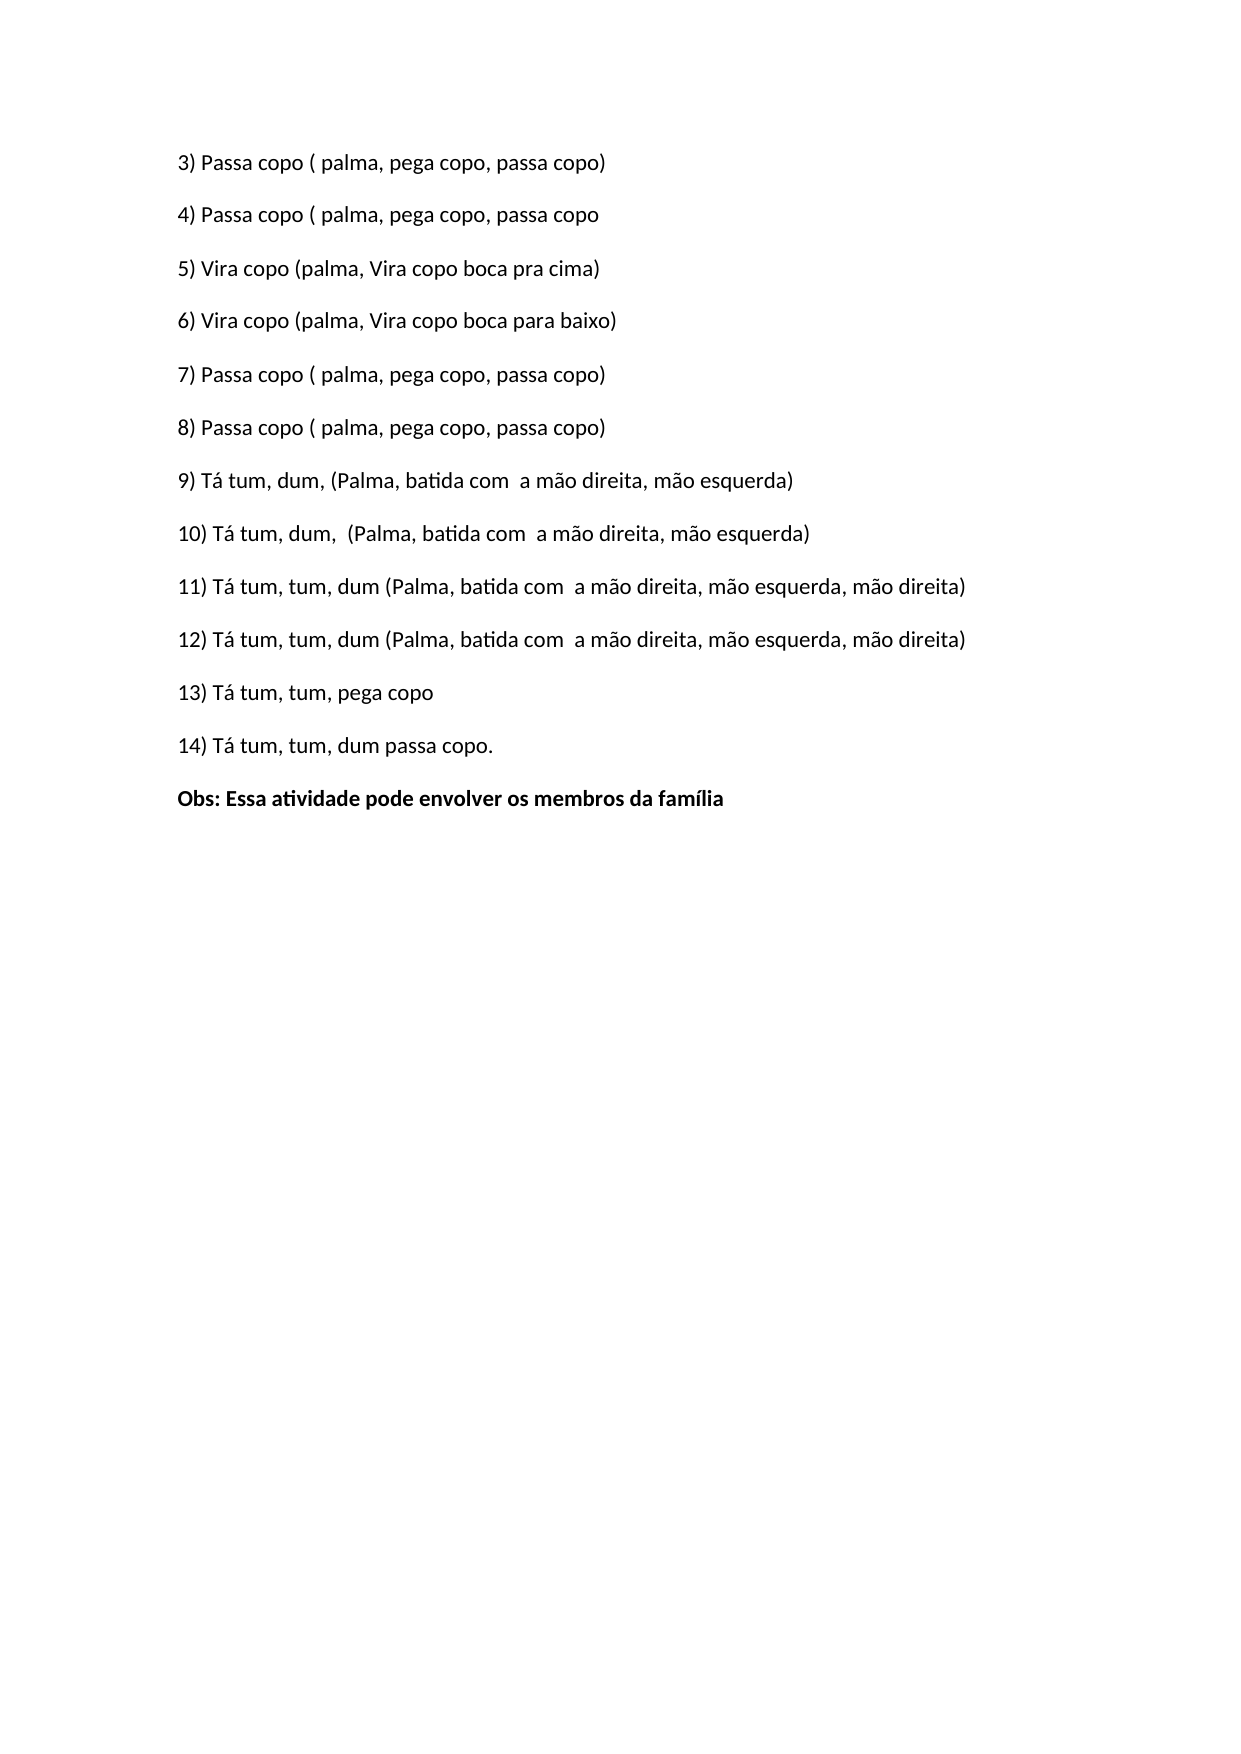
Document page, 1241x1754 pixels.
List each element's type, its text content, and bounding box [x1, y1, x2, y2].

text 5) Vira copo (palma, Vira copo boca pra cima) [177, 254, 1063, 282]
text 4) Passa copo ( palma, pega copo, passa copo [177, 201, 1063, 229]
text 12) Tá tum, tum, dum (Palma, batida com a mão direita, mão esquerda, mão direita) [177, 625, 1063, 653]
text 6) Vira copo (palma, Vira copo boca para baixo) [177, 307, 1063, 335]
text 11) Tá tum, tum, dum (Palma, batida com a mão direita, mão esquerda, mão direita) [177, 572, 1063, 600]
text 8) Passa copo ( palma, pega copo, passa copo) [177, 413, 1063, 441]
text 3) Passa copo ( palma, pega copo, passa copo) [177, 148, 1063, 176]
text 9) Tá tum, dum, (Palma, batida com a mão direita, mão esquerda) [177, 466, 1063, 494]
text 14) Tá tum, tum, dum passa copo. [177, 731, 1063, 759]
text 10) Tá tum, dum, (Palma, batida com a mão direita, mão esquerda) [177, 519, 1063, 547]
text 13) Tá tum, tum, pega copo [177, 678, 1063, 706]
text 7) Passa copo ( palma, pega copo, passa copo) [177, 360, 1063, 388]
text Obs: Essa atividade pode envolver os membros da família [177, 784, 1063, 812]
